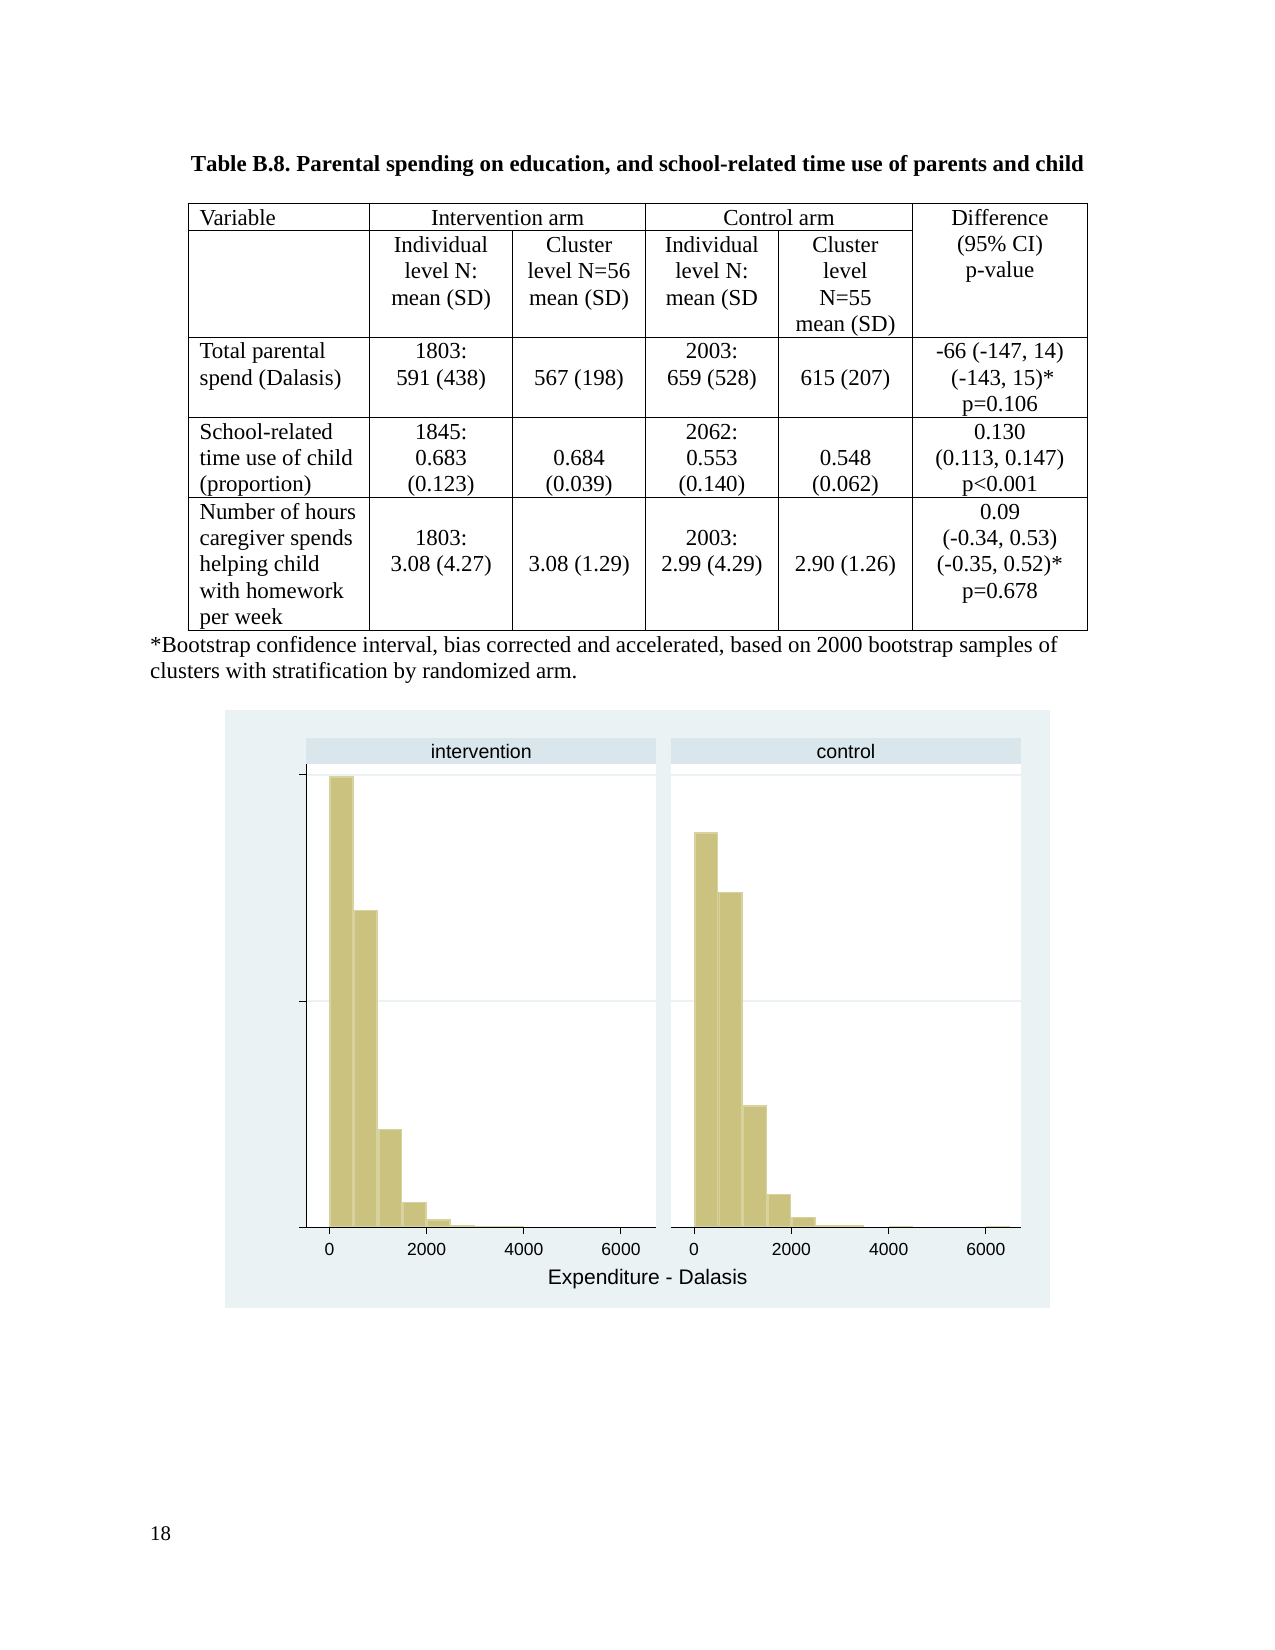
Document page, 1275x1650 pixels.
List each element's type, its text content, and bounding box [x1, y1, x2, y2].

table_cell 0.09 (-0.34, 0.53) (-0.35, 0.52)* p=0.678 [913, 498, 1087, 629]
table_cell 0.684 (0.039) [513, 418, 645, 497]
table_cell 567 (198) [513, 338, 645, 417]
table_cell 1803: 3.08 (4.27) [370, 498, 512, 629]
table_cell Total parental spend (Dalasis) [189, 338, 369, 417]
table_header Intervention arm [370, 204, 645, 230]
text Table B.8. Parental spending on education, and school-related time use of parents and child [150, 150, 1125, 176]
text *Bootstrap confidence interval, bias corrected and accelerated, based on 2000 bootstrap samples of clusters with stratification by randomized arm. [150, 631, 1125, 683]
table_header Variable [189, 204, 369, 230]
table_cell Cluster level N=55 mean (SD) [779, 231, 912, 337]
table_cell Number of hours caregiver spends helping child with homework per week [189, 498, 369, 629]
table_header Difference (95% CI) p-value [913, 204, 1087, 337]
table_cell 1845: 0.683 (0.123) [370, 418, 512, 497]
table_cell School-related time use of child (proportion) [189, 418, 369, 497]
table_cell -66 (-147, 14) (-143, 15)* p=0.106 [913, 338, 1087, 417]
table_cell 2.90 (1.26) [779, 498, 912, 629]
table_cell 2003: 659 (528) [646, 338, 778, 417]
table_cell [189, 231, 369, 337]
table_cell 615 (207) [779, 338, 912, 417]
table_cell 0.130 (0.113, 0.147) p<0.001 [913, 418, 1087, 497]
table_cell 2003: 2.99 (4.29) [646, 498, 778, 629]
table_cell 2062: 0.553 (0.140) [646, 418, 778, 497]
table_cell 1803: 591 (438) [370, 338, 512, 417]
table_cell 0.548 (0.062) [779, 418, 912, 497]
table_cell Individual level N: mean (SD) [370, 231, 512, 337]
table_cell Individual level N: mean (SD [646, 231, 778, 337]
table_cell Cluster level N=56 mean (SD) [513, 231, 645, 337]
table_header Control arm [646, 204, 912, 230]
table_cell 3.08 (1.29) [513, 498, 645, 629]
